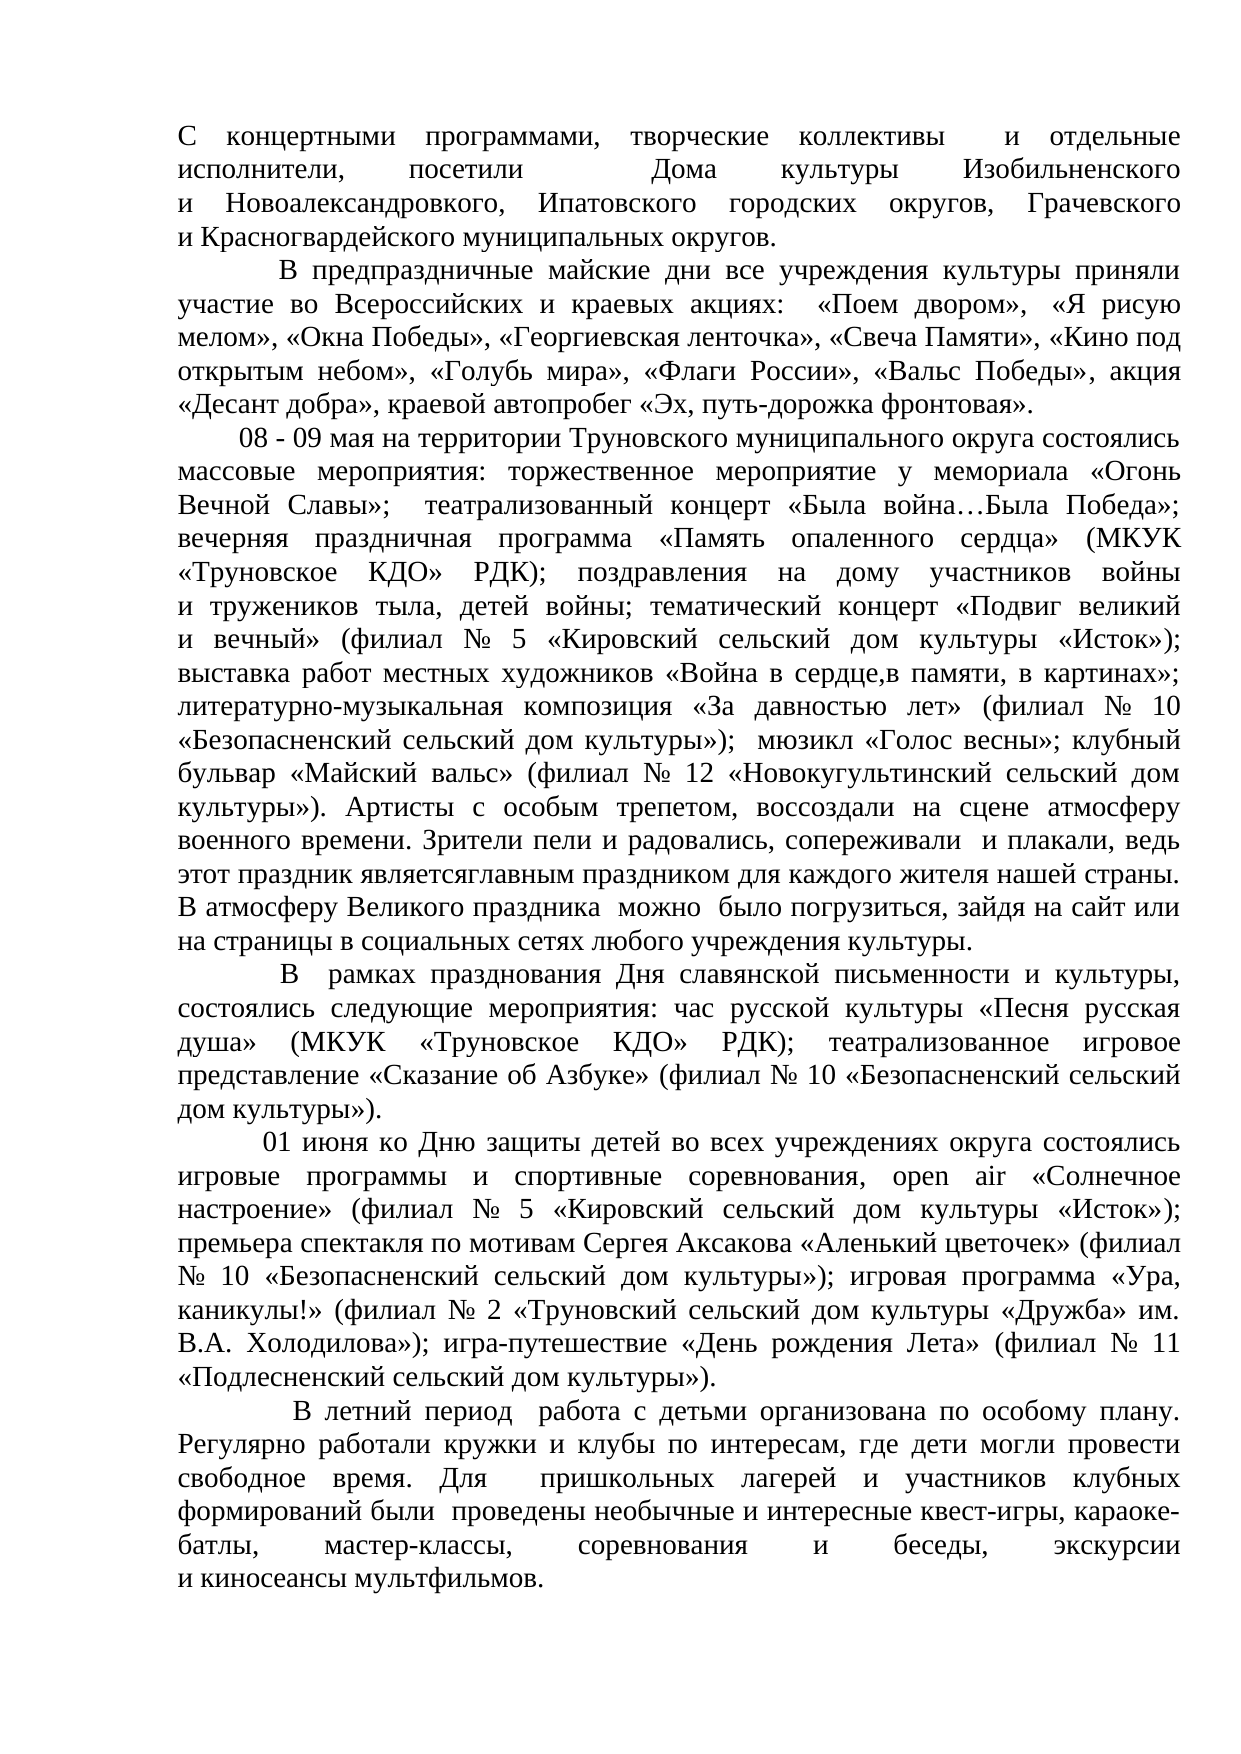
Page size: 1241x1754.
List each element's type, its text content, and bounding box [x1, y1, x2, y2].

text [177, 118, 1181, 252]
text 01 июня ко Дню защиты детей во всех учреждениях округа состоялись игровые программы и спортивные соревнования, open air «Солнечное настроение» (филиал № 5 «Кировский сельский дом культуры «Исток»); премьера спектакля по мотивам Сергея Аксакова «Аленький цветочек» (филиал № 10 «Безопасненский сельский дом культуры»); игровая программа «Ура, каникулы!» (филиал № 2 «Труновский сельский дом культуры «Дружба» им. В.А. Холодилова»); игра-путешествие «День рождения Лета» (филиал № 11 «Подлесненский сельский дом культуры»). [177, 1124, 1181, 1393]
text 08 - 09 мая на территории Труновского муниципального округа состоялись массовые мероприятия: торжественное мероприятие у мемориала «Огонь Вечной Славы»; театрализованный концерт «Была война…Была Победа»; вечерняя праздничная программа «Память опаленного сердца» (МКУК «Труновское КДО» РДК); поздравления на дому участников войны и тружеников тыла, детей войны; тематический концерт «Подвиг великий и вечный» (филиал № 5 «Кировский сельский дом культуры «Исток»); выставка работ местных художников «Война в сердце,в памяти, в картинах»; литературно-музыкальная композиция «За давностью лет» (филиал № 10 «Безопасненский сельский дом культуры»); мюзикл «Голос весны»; клубный бульвар «Майский вальс» (филиал № 12 «Новокугультинский сельский дом культуры»). Артисты с особым трепетом, воссоздали на сцене атмосферу военного времени. Зрители пели и радовались, сопереживали и плакали, ведь этот праздник являетсяглавным праздником для каждого жителя нашей страны. В атмосферу Великого праздника можно было погрузиться, зайдя на сайт или на страницы в социальных сетях любого учреждения культуры. [177, 688, 1181, 957]
text 08 - 09 мая на территории Труновского муниципального округа состоялись массовые мероприятия: торжественное мероприятие у мемориала «Огонь Вечной Славы»; театрализованный концерт «Была война…Была Победа»; вечерняя праздничная программа «Память опаленного сердца» (МКУК «Труновское КДО» РДК); поздравления на дому участников войны и тружеников тыла, детей войны; тематический концерт «Подвиг великий и вечный» (филиал № 5 «Кировский сельский дом культуры «Исток»); выставка работ местных художников «Война в сердце,в памяти, в картинах»; литературно-музыкальная композиция «За давностью лет» (филиал № 10 «Безопасненский сельский дом культуры»); мюзикл «Голос весны»; клубный бульвар «Майский вальс» (филиал № 12 «Новокугультинский сельский дом культуры»). Артисты с особым трепетом, воссоздали на сцене атмосферу военного времени. Зрители пели и радовались, сопереживали и плакали, ведь этот праздник являетсяглавным праздником для каждого жителя нашей страны. В атмосферу Великого праздника можно было погрузиться, зайдя на сайт или на страницы в социальных сетях любого учреждения культуры. [177, 420, 1181, 487]
text 08 - 09 мая на территории Труновского муниципального округа состоялись массовые мероприятия: торжественное мероприятие у мемориала «Огонь Вечной Славы»; театрализованный концерт «Была война…Была Победа»; вечерняя праздничная программа «Память опаленного сердца» (МКУК «Труновское КДО» РДК); поздравления на дому участников войны и тружеников тыла, детей войны; тематический концерт «Подвиг великий и вечный» (филиал № 5 «Кировский сельский дом культуры «Исток»); выставка работ местных художников «Война в сердце,в памяти, в картинах»; литературно-музыкальная композиция «За давностью лет» (филиал № 10 «Безопасненский сельский дом культуры»); мюзикл «Голос весны»; клубный бульвар «Майский вальс» (филиал № 12 «Новокугультинский сельский дом культуры»). Артисты с особым трепетом, воссоздали на сцене атмосферу военного времени. Зрители пели и радовались, сопереживали и плакали, ведь этот праздник являетсяглавным праздником для каждого жителя нашей страны. В атмосферу Великого праздника можно было погрузиться, зайдя на сайт или на страницы в социальных сетях любого учреждения культуры. [177, 554, 1181, 655]
text В рамках празднования Дня славянской письменности и культуры, состоялись следующие мероприятия: час русской культуры «Песня русская душа» (МКУК «Труновское КДО» РДК); театрализованное игровое представление «Сказание об Азбуке» (филиал № 10 «Безопасненский сельский дом культуры»). [177, 957, 1181, 1124]
text В летний период работа с детьми организована по особому плану. Регулярно работали кружки и клубы по интересам, где дети могли провести свободное время. Для пришкольных лагерей и участников клубных формирований были проведены необычные и интересные квест-игры, караоке-батлы, мастер-классы, соревнования и беседы, экскурсии и киносеансы мультфильмов. [177, 1393, 1181, 1594]
text В предпраздничные майские дни все учреждения культуры приняли участие во Всероссийских и краевых акциях: «Поем двором», «Я рисую мелом», «Окна Победы», «Георгиевская ленточка», «Свеча Памяти», «Кино под открытым небом», «Голубь мира», «Флаги России», «Вальс Победы», акция «Десант добра», краевой автопробег «Эх, путь-дорожка фронтовая». [177, 286, 1181, 420]
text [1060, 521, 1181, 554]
